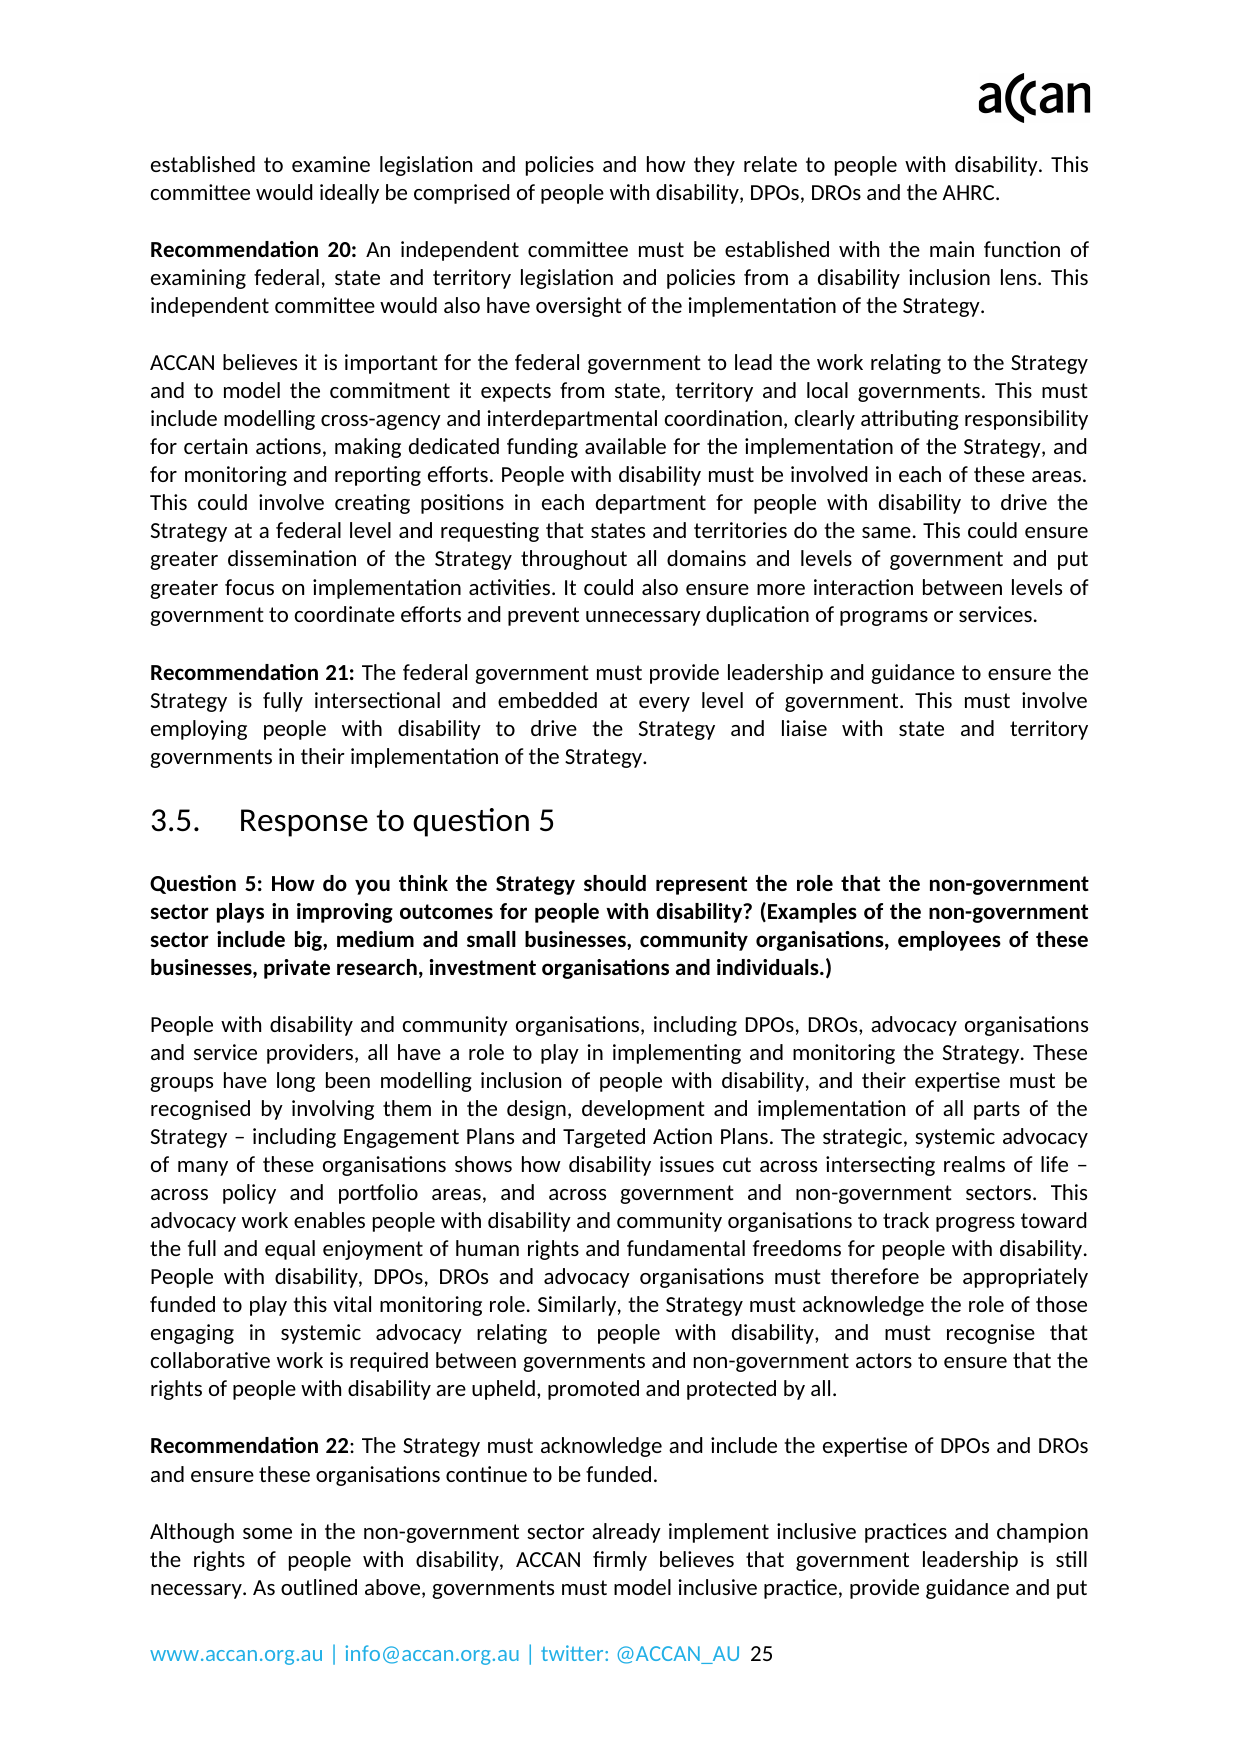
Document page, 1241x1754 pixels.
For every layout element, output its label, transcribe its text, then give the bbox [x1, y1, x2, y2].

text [150, 1517, 1090, 1601]
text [150, 150, 1090, 206]
text Question 5: How do you think the Strategy should represent the role that the non-government sector plays in improving outcomes for people with disability? (Examples of the non-government sector include big, medium and small businesses, community organisations, employees of these businesses, private research, investment organisations and individuals.) [150, 869, 1090, 981]
subtitle Response to question 5 [150, 799, 1090, 840]
text Recommendation 20: An independent committee must be established with the main function of examining federal, state and territory legislation and policies from a disability inclusion lens. This independent committee would also have oversight of the implementation of the Strategy. [150, 235, 1090, 319]
text ACCAN believes it is important for the federal government to lead the work relating to the Strategy and to model the commitment it expects from state, territory and local governments. This must include modelling cross-agency and interdepartmental coordination, clearly attributing responsibility for certain actions, making dedicated funding available for the implementation of the Strategy, and for monitoring and reporting efforts. People with disability must be involved in each of these areas. This could involve creating positions in each department for people with disability to drive the Strategy at a federal level and requesting that states and territories do the same. This could ensure greater dissemination of the Strategy throughout all domains and levels of government and put greater focus on implementation activities. It could also ensure more interaction between levels of government to coordinate efforts and prevent unnecessary duplication of programs or services. [150, 348, 1090, 629]
picture [978, 73, 1091, 123]
text People with disability and community organisations, including DPOs, DROs, advocacy organisations and service providers, all have a role to play in implementing and monitoring the Strategy. These groups have long been modelling inclusion of people with disability, and their expertise must be recognised by involving them in the design, development and implementation of all parts of the Strategy – including Engagement Plans and Targeted Action Plans. The strategic, systemic advocacy of many of these organisations shows how disability issues cut across intersecting realms of life – across policy and portfolio areas, and across government and non-government sectors. This advocacy work enables people with disability and community organisations to track progress toward the full and equal enjoyment of human rights and fundamental freedoms for people with disability. People with disability, DPOs, DROs and advocacy organisations must therefore be appropriately funded to play this vital monitoring role. Similarly, the Strategy must acknowledge the role of those engaging in systemic advocacy relating to people with disability, and must recognise that collaborative work is required between governments and non-government actors to ensure that the rights of people with disability are upheld, promoted and protected by all. [150, 1010, 1090, 1402]
text Recommendation 21: The federal government must provide leadership and guidance to ensure the Strategy is fully intersectional and embedded at every level of government. This must involve employing people with disability to drive the Strategy and liaise with state and territory governments in their implementation of the Strategy. [150, 658, 1090, 770]
text Recommendation 22: The Strategy must acknowledge and include the expertise of DPOs and DROs and ensure these organisations continue to be funded. [150, 1432, 1090, 1488]
